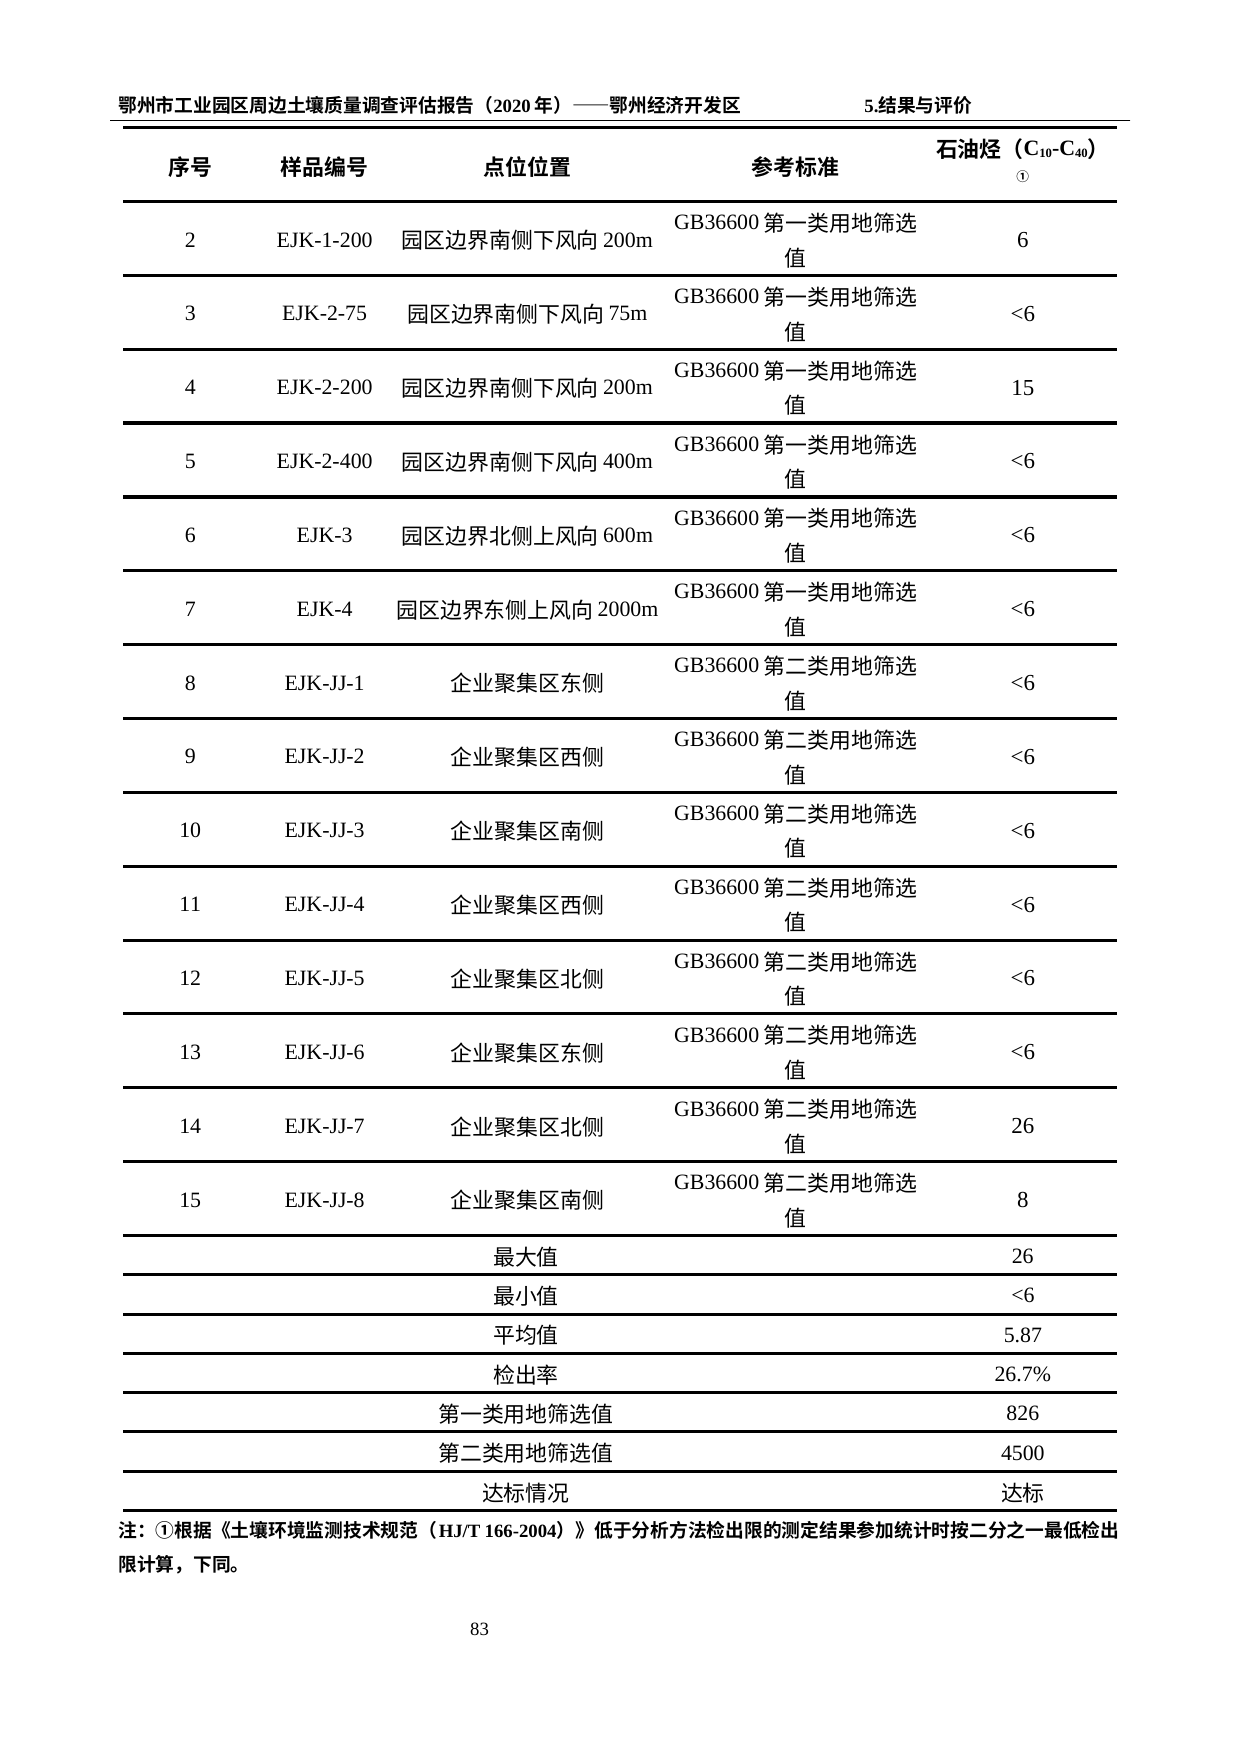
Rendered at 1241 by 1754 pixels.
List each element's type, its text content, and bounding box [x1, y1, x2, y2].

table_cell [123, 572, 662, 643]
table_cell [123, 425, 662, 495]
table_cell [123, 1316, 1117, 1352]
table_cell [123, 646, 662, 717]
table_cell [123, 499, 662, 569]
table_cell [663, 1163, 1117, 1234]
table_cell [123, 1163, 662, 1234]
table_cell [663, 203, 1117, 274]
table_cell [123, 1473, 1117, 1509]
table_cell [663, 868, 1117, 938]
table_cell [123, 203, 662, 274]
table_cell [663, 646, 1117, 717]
list 注：①根据《土壤环境监测技术规范（HJ/T 166-2004）》低于分析方法检出限的测定结果参加统计时按二分之一最低检出限计算，下同。 [118, 1512, 1122, 1581]
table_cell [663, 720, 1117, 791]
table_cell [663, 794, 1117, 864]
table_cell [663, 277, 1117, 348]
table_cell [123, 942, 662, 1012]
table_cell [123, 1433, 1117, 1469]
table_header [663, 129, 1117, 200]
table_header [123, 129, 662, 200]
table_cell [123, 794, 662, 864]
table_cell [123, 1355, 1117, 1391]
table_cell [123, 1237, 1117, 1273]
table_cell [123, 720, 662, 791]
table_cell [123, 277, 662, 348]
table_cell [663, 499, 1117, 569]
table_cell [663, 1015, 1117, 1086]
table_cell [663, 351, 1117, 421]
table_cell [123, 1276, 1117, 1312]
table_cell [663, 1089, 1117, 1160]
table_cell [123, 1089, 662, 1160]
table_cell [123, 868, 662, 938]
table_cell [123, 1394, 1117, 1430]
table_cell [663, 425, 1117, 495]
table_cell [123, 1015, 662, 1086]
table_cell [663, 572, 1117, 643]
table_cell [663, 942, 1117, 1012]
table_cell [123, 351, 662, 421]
